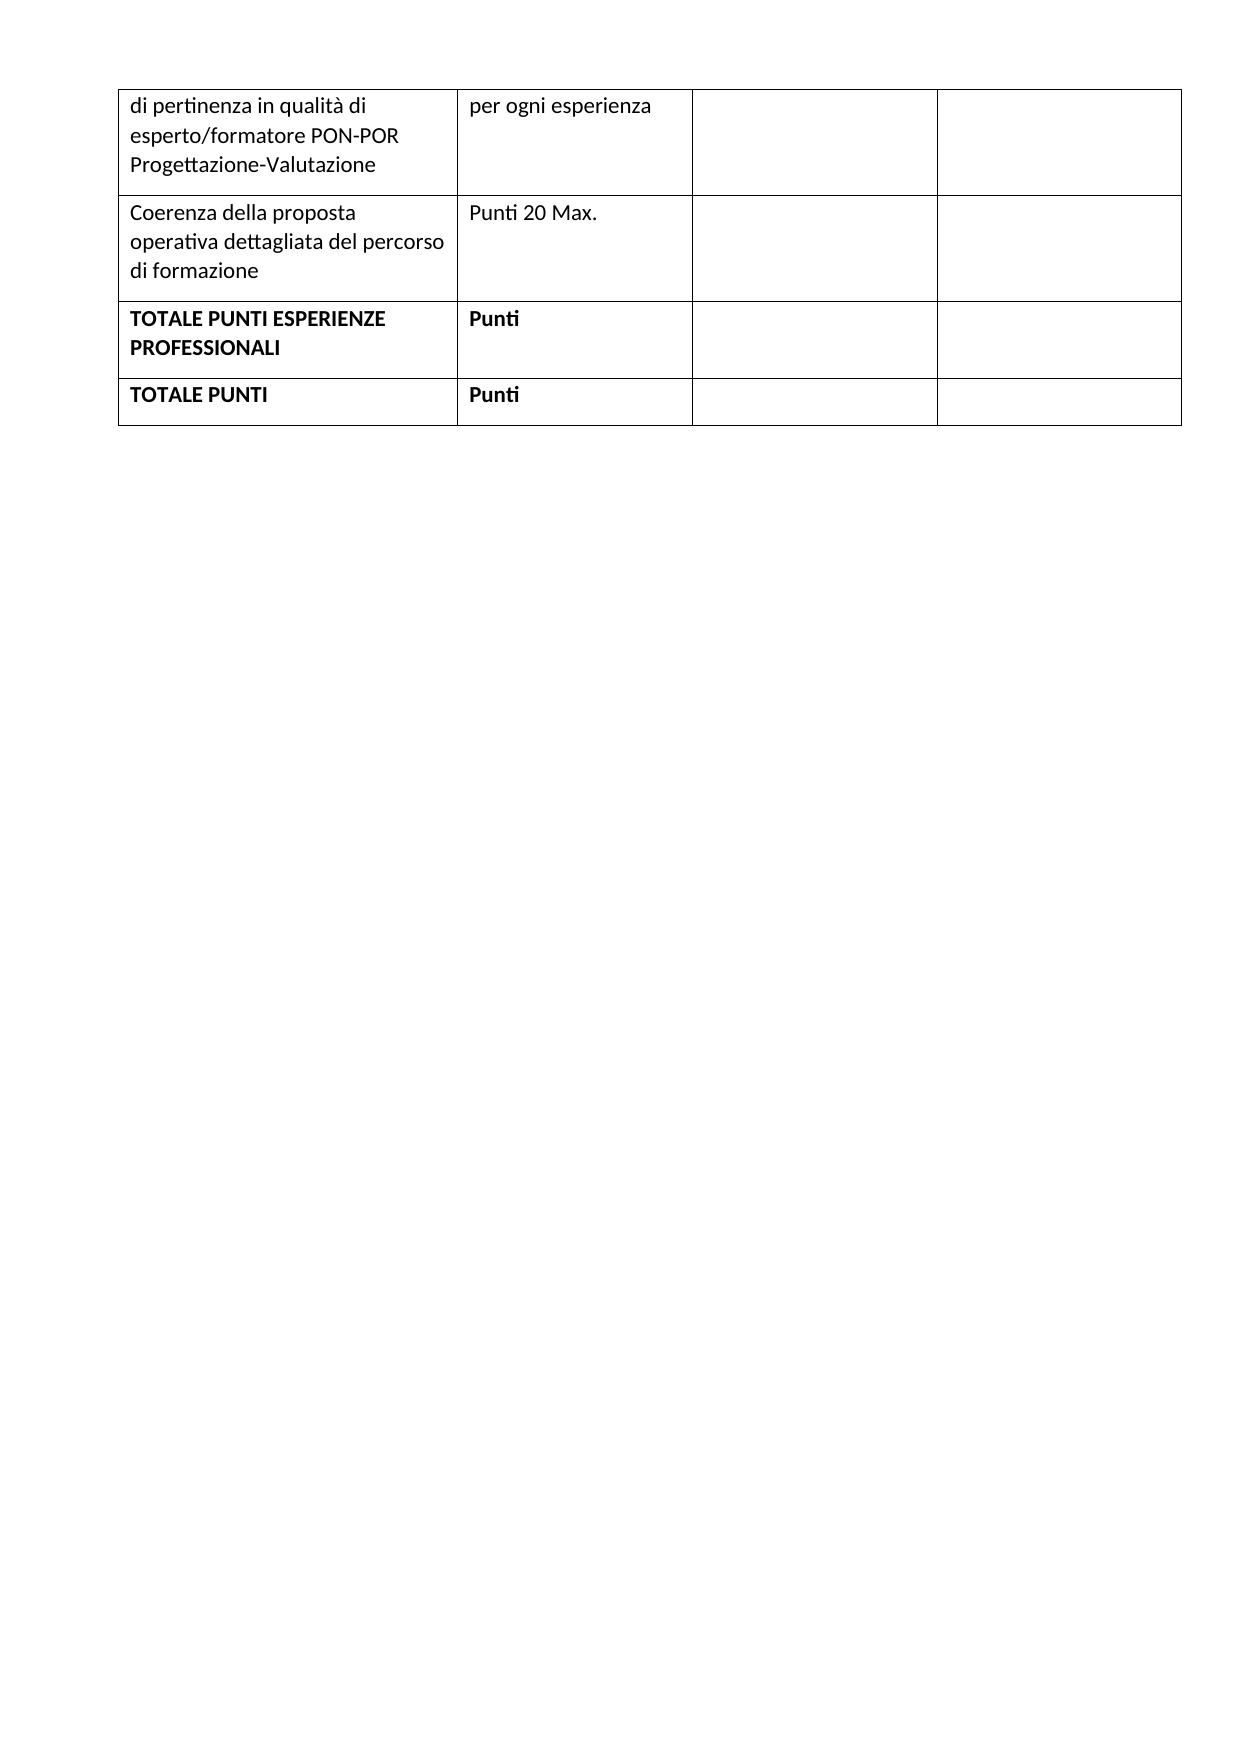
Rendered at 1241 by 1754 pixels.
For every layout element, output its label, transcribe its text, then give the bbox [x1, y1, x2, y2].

table_cell [938, 302, 1181, 378]
table_cell Coerenza della proposta operativa dettagliata del percorso di formazione [119, 196, 457, 301]
table_cell Punti 20 Max. [458, 196, 692, 301]
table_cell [119, 90, 457, 195]
table_cell TOTALE PUNTI [119, 379, 457, 425]
table_cell TOTALE PUNTI ESPERIENZE PROFESSIONALI [119, 302, 457, 378]
table_cell Punti [458, 302, 692, 378]
table_cell Punti [458, 379, 692, 425]
table_cell [693, 379, 937, 425]
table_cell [693, 90, 937, 195]
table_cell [458, 90, 692, 195]
table_cell [693, 196, 937, 301]
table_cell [938, 90, 1181, 195]
table_cell [693, 302, 937, 378]
table_cell [938, 196, 1181, 301]
table_cell [938, 379, 1181, 425]
